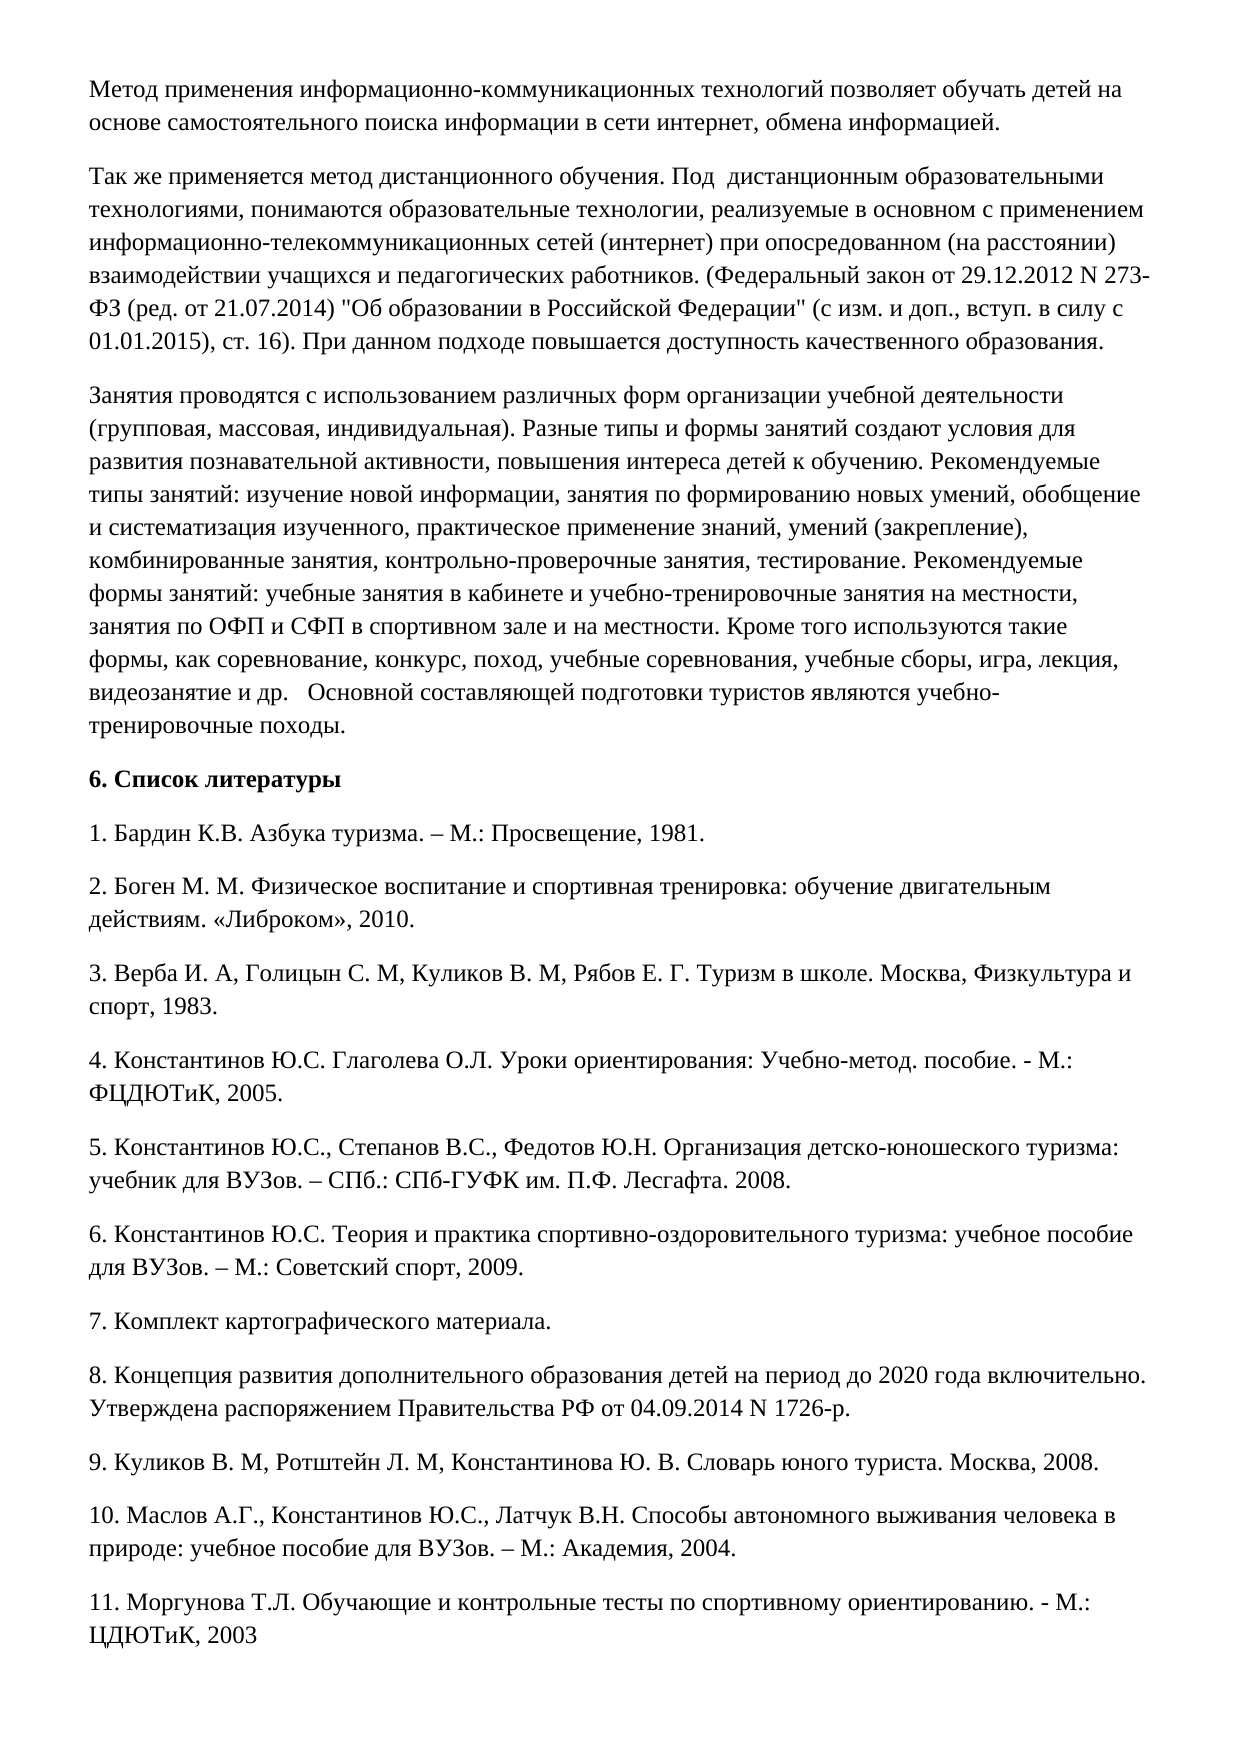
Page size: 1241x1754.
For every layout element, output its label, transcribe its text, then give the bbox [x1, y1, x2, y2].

text 11. Моргунова Т.Л. Обучающие и контрольные тесты по спортивному ориентированию. - М.: ЦДЮТиК, 2003 [89, 1587, 1152, 1649]
text 2. Боген М. М. Физическое воспитание и спортивная тренировка: обучение двигательным действиям. «Либроком», 2010. [89, 871, 1152, 933]
text 1. Бардин К.В. Азбука туризма. – М.: Просвещение, 1981. [89, 818, 1152, 846]
text 8. Концепция развития дополнительного образования детей на период до 2020 года включительно. Утверждена распоряжением Правительства РФ от 04.09.2014 N 1726-р. [89, 1360, 1152, 1421]
text 3. Верба И. А, Голицын С. М, Куликов В. М, Рябов Е. Г. Туризм в школе. Москва, Физкультура и спорт, 1983. [89, 958, 1152, 1020]
text 7. Комплект картографического материала. [89, 1306, 1152, 1334]
text Так же применяется метод дистанционного обучения. Под дистанционным образовательными технологиями, понимаются образовательные технологии, реализуемые в основном с применением информационно-телекоммуникационных сетей (интернет) при опосредованном (на расстоянии) взаимодействии учащихся и педагогических работников. (Федеральный закон от 29.12.2012 N 273-ФЗ (ред. от 21.07.2014) "Об образовании в Российской Федерации" (с изм. и доп., вступ. в силу с 01.01.2015), ст. 16). При данном подходе повышается доступность качественного образования. [89, 161, 1152, 354]
text 10. Маслов А.Г., Константинов Ю.С., Латчук В.Н. Способы автономного выживания человека в природе: учебное пособие для ВУЗов. – М.: Академия, 2004. [89, 1500, 1152, 1562]
text 9. Куликов В. М, Ротштейн Л. М, Константинова Ю. В. Словарь юного туриста. Москва, 2008. [89, 1447, 1152, 1475]
text 6. Список литературы [89, 764, 1152, 792]
text 4. Константинов Ю.С. Глаголева О.Л. Уроки ориентирования: Учебно-метод. пособие. - М.: ФЦДЮТиК, 2005. [89, 1045, 1152, 1107]
text Занятия проводятся с использованием различных форм организации учебной деятельности (групповая, массовая, индивидуальная). Разные типы и формы занятий создают условия для развития познавательной активности, повышения интереса детей к обучению. Рекомендуемые типы занятий: изучение новой информации, занятия по формированию новых умений, обобщение и систематизация изученного, практическое применение знаний, умений (закрепление), комбинированные занятия, контрольно-проверочные занятия, тестирование. Рекомендуемые формы занятий: учебные занятия в кабинете и учебно-тренировочные занятия на местности, занятия по ОФП и СФП в спортивном зале и на местности. Кроме того используются такие формы, как соревнование, конкурс, поход, учебные соревнования, учебные сборы, игра, лекция, видеозанятие и др. Основной составляющей подготовки туристов являются учебно-тренировочные походы. [89, 380, 1152, 739]
text 5. Константинов Ю.С., Степанов В.С., Федотов Ю.Н. Организация детско-юношеского туризма: учебник для ВУЗов. – СПб.: СПб-ГУФК им. П.Ф. Лесгафта. 2008. [89, 1132, 1152, 1194]
text 6. Константинов Ю.С. Теория и практика спортивно-оздоровительного туризма: учебное пособие для ВУЗов. – М.: Советский спорт, 2009. [89, 1219, 1152, 1281]
text Метод применения информационно-коммуникационных технологий позволяет обучать детей на основе самостоятельного поиска информации в сети интернет, обмена информацией. [89, 74, 1152, 136]
